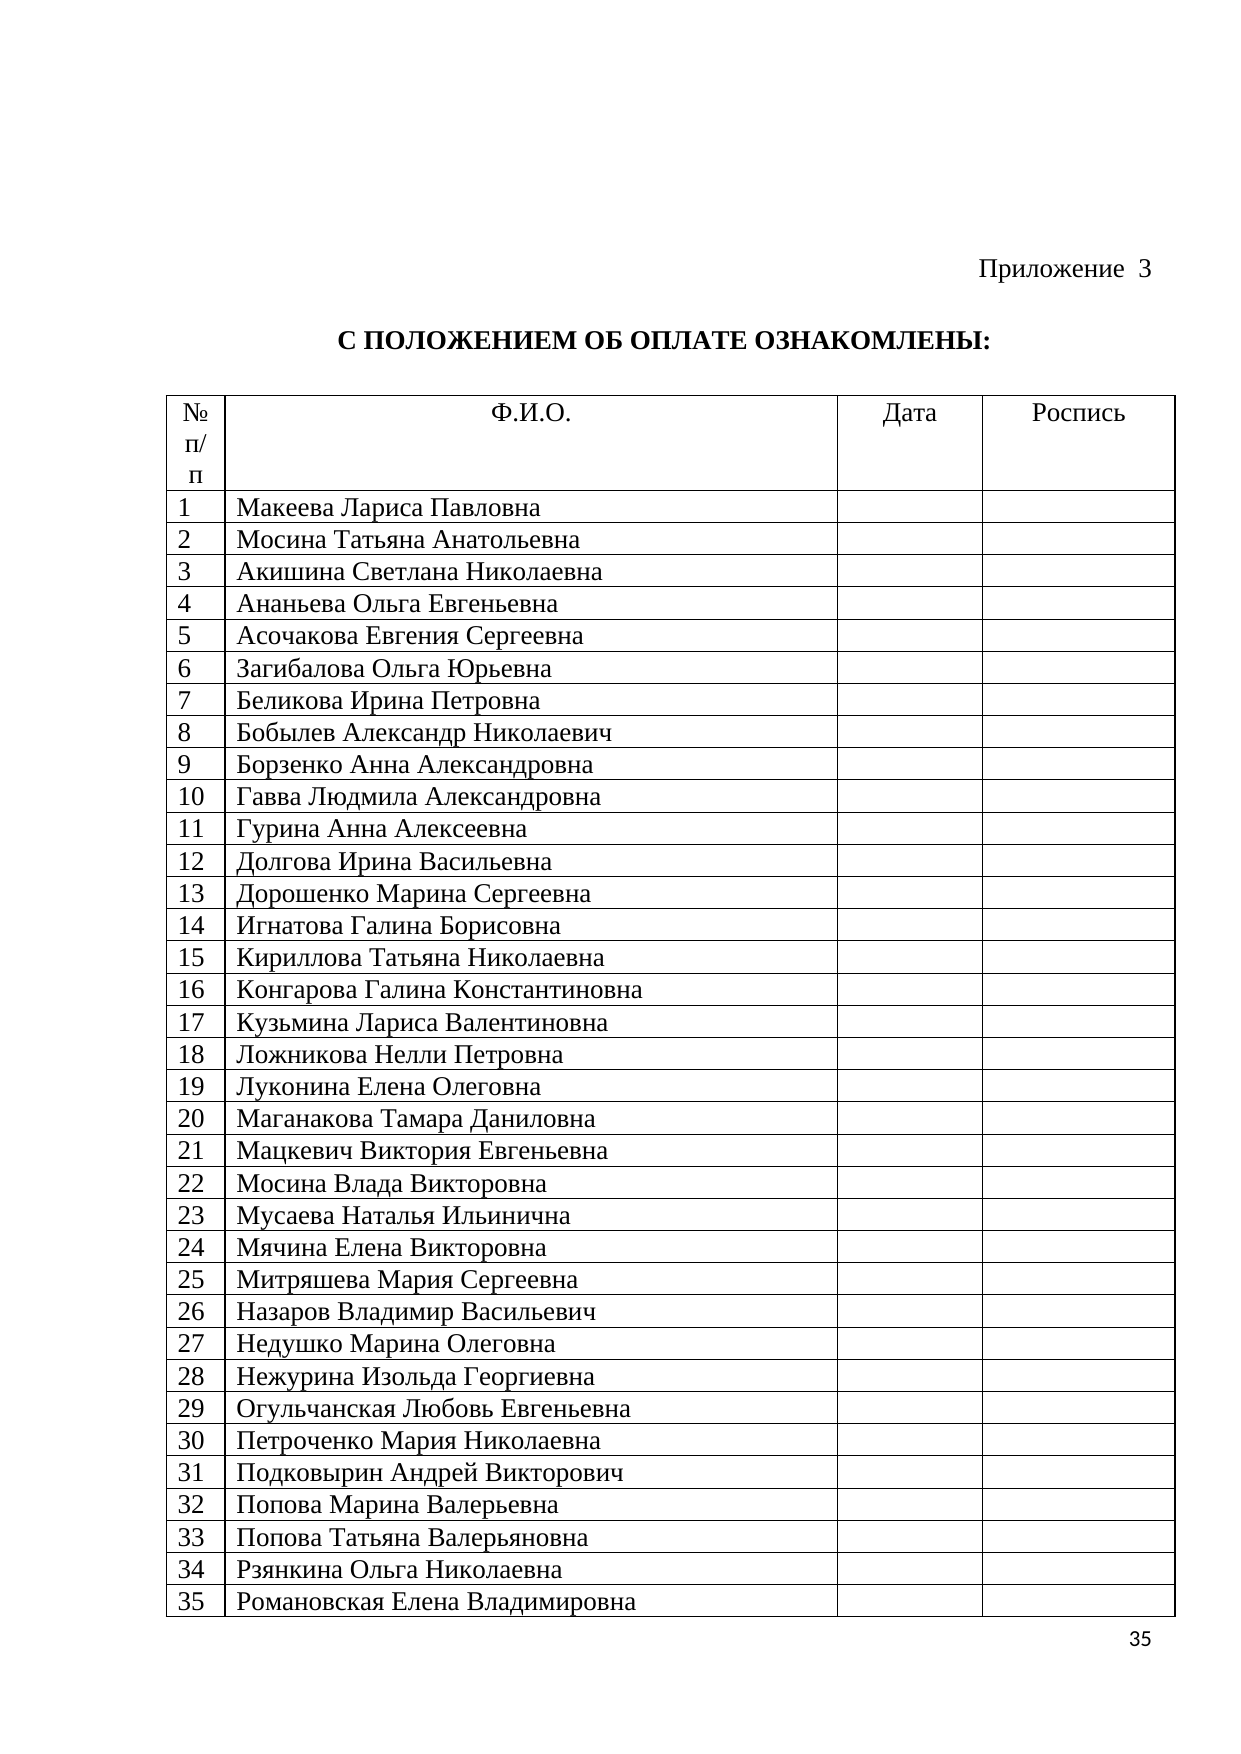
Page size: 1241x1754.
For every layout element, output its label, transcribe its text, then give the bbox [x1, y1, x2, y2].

table_cell 33 [167, 1521, 224, 1552]
table_cell [838, 1231, 982, 1262]
table_header № п/п [167, 396, 224, 490]
table_cell 12 [167, 845, 224, 876]
table_cell Мацкевич Виктория Евгеньевна [226, 1135, 837, 1166]
table_cell 31 [167, 1456, 224, 1487]
table_cell 13 [167, 877, 224, 908]
table_cell Нежурина Изольда Георгиевна [226, 1360, 837, 1391]
table_cell Назаров Владимир Васильевич [226, 1295, 837, 1327]
table_cell 14 [167, 909, 224, 940]
table_cell [983, 974, 1174, 1005]
table_cell 10 [167, 780, 224, 812]
table_cell [983, 716, 1174, 747]
table_cell [983, 620, 1174, 651]
table_cell [838, 780, 982, 812]
table_cell [838, 1328, 982, 1359]
table_cell [838, 1006, 982, 1037]
table_cell 28 [167, 1360, 224, 1391]
table_cell [983, 523, 1174, 554]
table_cell [838, 1360, 982, 1391]
table_cell 4 [167, 587, 224, 618]
table_cell Игнатова Галина Борисовна [226, 909, 837, 940]
table_cell [983, 909, 1174, 940]
table_cell [838, 1167, 982, 1198]
table_cell 18 [167, 1038, 224, 1069]
table_cell Подковырин Андрей Викторович [226, 1456, 837, 1487]
table_cell [838, 1070, 982, 1101]
table_cell [983, 491, 1174, 522]
table_cell [838, 941, 982, 972]
table_cell 7 [167, 684, 224, 715]
table_cell [983, 1167, 1174, 1198]
table_cell [983, 780, 1174, 812]
table_cell [838, 620, 982, 651]
table_cell [838, 1456, 982, 1487]
table_cell [838, 716, 982, 747]
table_cell [838, 587, 982, 618]
table_cell [983, 1263, 1174, 1294]
table_cell [838, 491, 982, 522]
table_cell [983, 941, 1174, 972]
table_header Роспись [983, 396, 1174, 490]
table_cell [983, 1360, 1174, 1391]
table_cell [838, 555, 982, 586]
table_cell Кириллова Татьяна Николаевна [226, 941, 837, 972]
table_cell [983, 1038, 1174, 1069]
table_cell [838, 684, 982, 715]
table_cell [983, 1392, 1174, 1423]
table_cell [983, 1295, 1174, 1327]
table_cell [983, 1070, 1174, 1101]
table_cell Гурина Анна Алексеевна [226, 813, 837, 844]
table_cell [838, 1521, 982, 1552]
table_cell [838, 1102, 982, 1133]
table_cell 24 [167, 1231, 224, 1262]
table_cell [838, 1424, 982, 1455]
table_cell [838, 877, 982, 908]
table_cell Мячина Елена Викторовна [226, 1231, 837, 1262]
table_cell [983, 1521, 1174, 1552]
table_cell Попова Татьяна Валерьяновна [226, 1521, 837, 1552]
table_cell [983, 555, 1174, 586]
table_cell Мусаева Наталья Ильинична [226, 1199, 837, 1230]
table_cell Рзянкина Ольга Николаевна [226, 1553, 837, 1584]
table_cell [838, 1489, 982, 1520]
table_cell [838, 1263, 982, 1294]
table_cell Мосина Татьяна Анатольевна [226, 523, 837, 554]
table_cell 11 [167, 813, 224, 844]
table_cell 3 [167, 555, 224, 586]
table_cell Луконина Елена Олеговна [226, 1070, 837, 1101]
table_cell [838, 652, 982, 683]
table_cell [838, 748, 982, 779]
table_cell Борзенко Анна Александровна [226, 748, 837, 779]
table_cell Ложникова Нелли Петровна [226, 1038, 837, 1069]
table_header Ф.И.О. [226, 396, 837, 490]
text Приложение 3 [177, 252, 1152, 283]
table_cell 16 [167, 974, 224, 1005]
table_cell [838, 523, 982, 554]
table_cell 9 [167, 748, 224, 779]
table_cell Макеева Лариса Павловна [226, 491, 837, 522]
table_cell [983, 1489, 1174, 1520]
table_cell Мосина Влада Викторовна [226, 1167, 837, 1198]
table_cell [983, 1328, 1174, 1359]
table_cell [838, 1295, 982, 1327]
table_cell [983, 748, 1174, 779]
table_cell Ананьева Ольга Евгеньевна [226, 587, 837, 618]
table_cell 15 [167, 941, 224, 972]
table_cell Асочакова Евгения Сергеевна [226, 620, 837, 651]
table_cell [983, 877, 1174, 908]
table_cell [838, 974, 982, 1005]
table_cell 20 [167, 1102, 224, 1133]
table_cell 1 [167, 491, 224, 522]
table_cell 23 [167, 1199, 224, 1230]
table_cell [838, 1135, 982, 1166]
table_cell 5 [167, 620, 224, 651]
table_cell 26 [167, 1295, 224, 1327]
table_cell Беликова Ирина Петровна [226, 684, 837, 715]
table_cell 30 [167, 1424, 224, 1455]
table_cell [838, 1553, 982, 1584]
table_cell [983, 813, 1174, 844]
table_cell [983, 1199, 1174, 1230]
table_cell Митряшева Мария Сергеевна [226, 1263, 837, 1294]
table_cell Конгарова Галина Константиновна [226, 974, 837, 1005]
table_cell [838, 1585, 982, 1616]
table_cell [983, 652, 1174, 683]
table_cell [838, 1038, 982, 1069]
table_cell [983, 1135, 1174, 1166]
table_cell Петроченко Мария Николаевна [226, 1424, 837, 1455]
table_cell Кузьмина Лариса Валентиновна [226, 1006, 837, 1037]
table_cell 8 [167, 716, 224, 747]
table_cell 25 [167, 1263, 224, 1294]
table_cell [838, 845, 982, 876]
table_cell Загибалова Ольга Юрьевна [226, 652, 837, 683]
table_cell [838, 1199, 982, 1230]
table_cell [983, 1456, 1174, 1487]
table_cell [983, 587, 1174, 618]
table_cell 21 [167, 1135, 224, 1166]
text С ПОЛОЖЕНИЕМ ОБ ОПЛАТЕ ОЗНАКОМЛЕНЫ: [177, 324, 1152, 355]
table_cell 35 [167, 1585, 224, 1616]
table_cell Романовская Елена Владимировна [226, 1585, 837, 1616]
table_cell 32 [167, 1489, 224, 1520]
table_cell 22 [167, 1167, 224, 1198]
table_cell [983, 1424, 1174, 1455]
table_cell [983, 1006, 1174, 1037]
table_cell 6 [167, 652, 224, 683]
table_cell [983, 1585, 1174, 1616]
table_cell [838, 813, 982, 844]
table_cell Маганакова Тамара Даниловна [226, 1102, 837, 1133]
table_cell Попова Марина Валерьевна [226, 1489, 837, 1520]
table_cell [983, 845, 1174, 876]
table_cell 27 [167, 1328, 224, 1359]
table_cell Акишина Светлана Николаевна [226, 555, 837, 586]
table_cell Долгова Ирина Васильевна [226, 845, 837, 876]
table_header Дата [838, 396, 982, 490]
table_cell [983, 1553, 1174, 1584]
table_cell [983, 1231, 1174, 1262]
table_cell 2 [167, 523, 224, 554]
table_cell [838, 909, 982, 940]
table_cell Дорошенко Марина Сергеевна [226, 877, 837, 908]
table_cell Огульчанская Любовь Евгеньевна [226, 1392, 837, 1423]
table_cell [983, 1102, 1174, 1133]
table_cell Гавва Людмила Александровна [226, 780, 837, 812]
table_cell [983, 684, 1174, 715]
table_cell 17 [167, 1006, 224, 1037]
table_cell 19 [167, 1070, 224, 1101]
table_cell [838, 1392, 982, 1423]
table_cell 34 [167, 1553, 224, 1584]
table_cell Бобылев Александр Николаевич [226, 716, 837, 747]
table_cell Недушко Марина Олеговна [226, 1328, 837, 1359]
table_cell 29 [167, 1392, 224, 1423]
